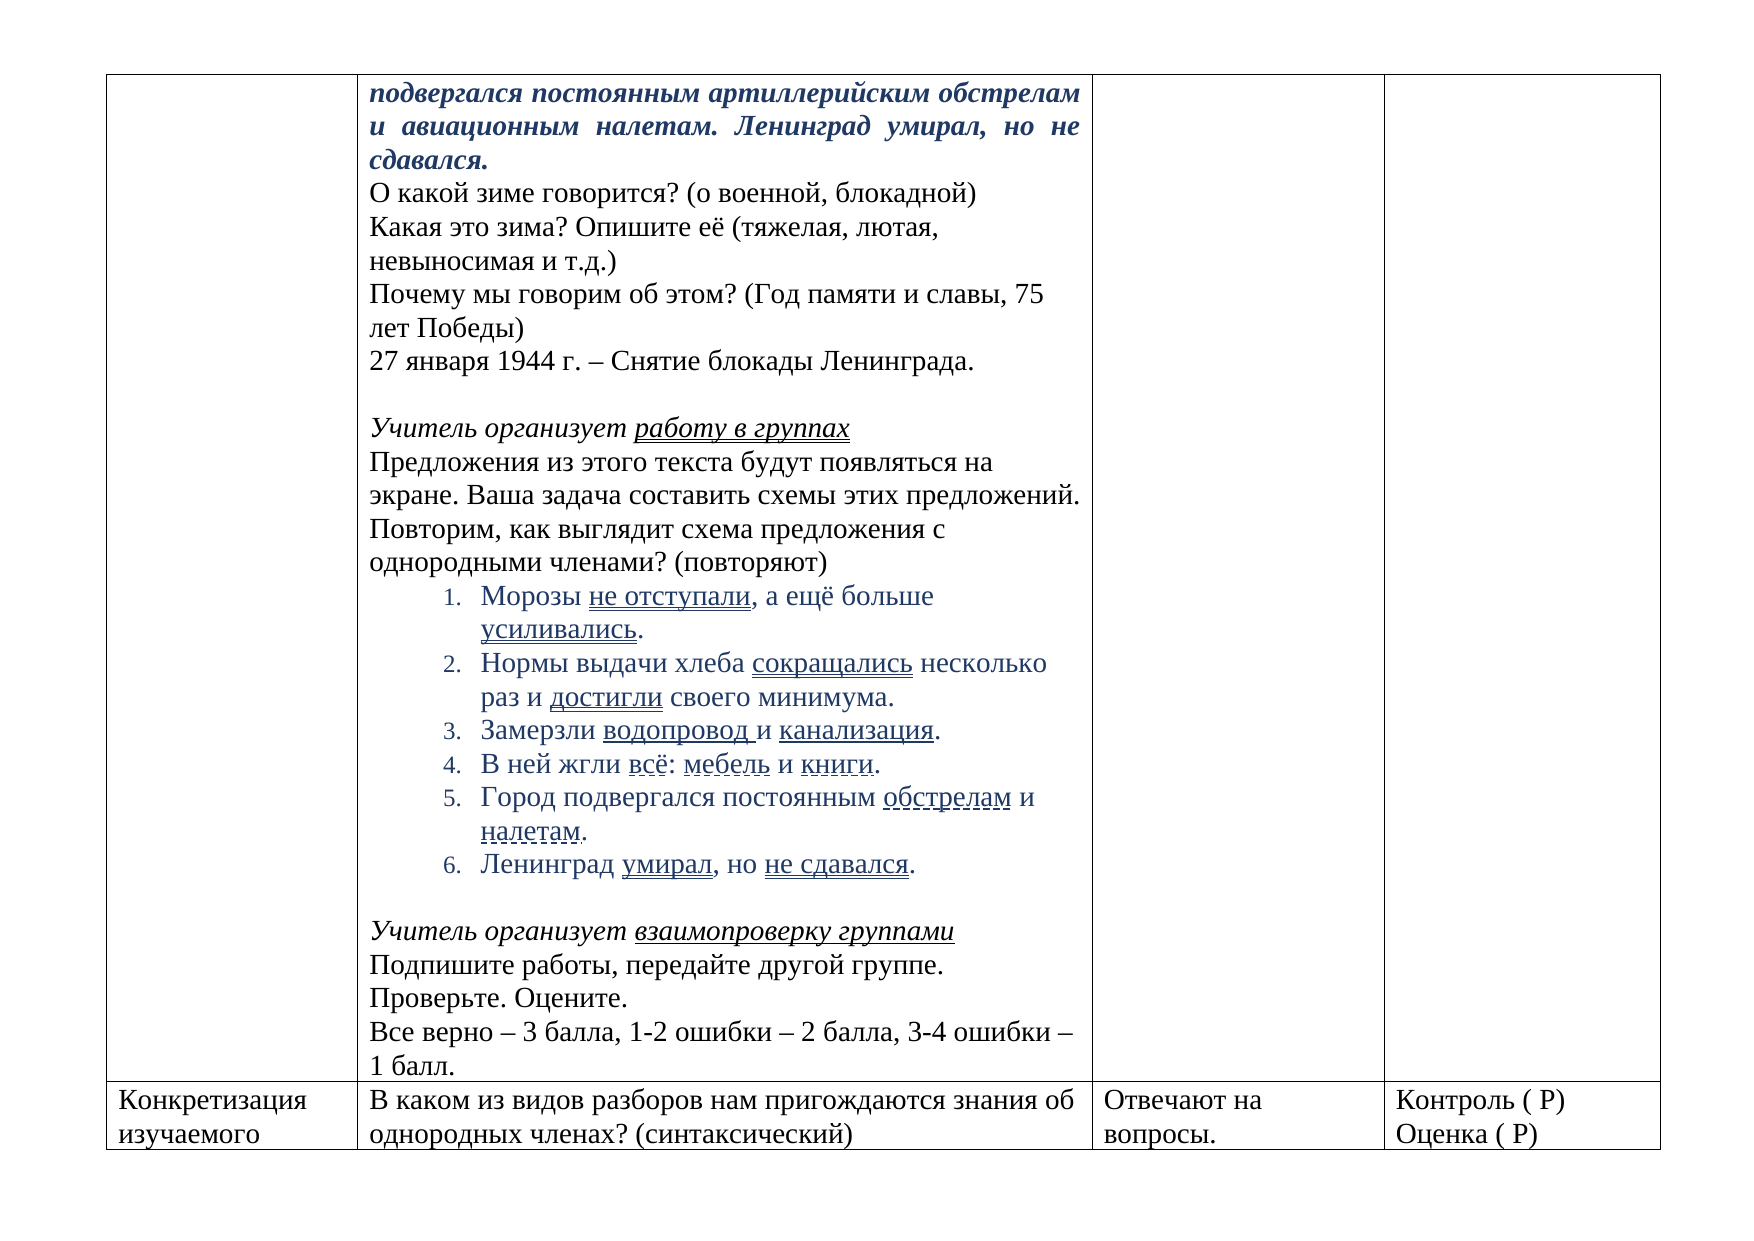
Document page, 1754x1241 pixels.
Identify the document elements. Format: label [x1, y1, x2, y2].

table_cell [1093, 1082, 1384, 1149]
table_cell [107, 1082, 357, 1149]
table_cell [358, 75, 1092, 1081]
table_cell [358, 1082, 1092, 1149]
table_cell [1385, 1082, 1660, 1149]
